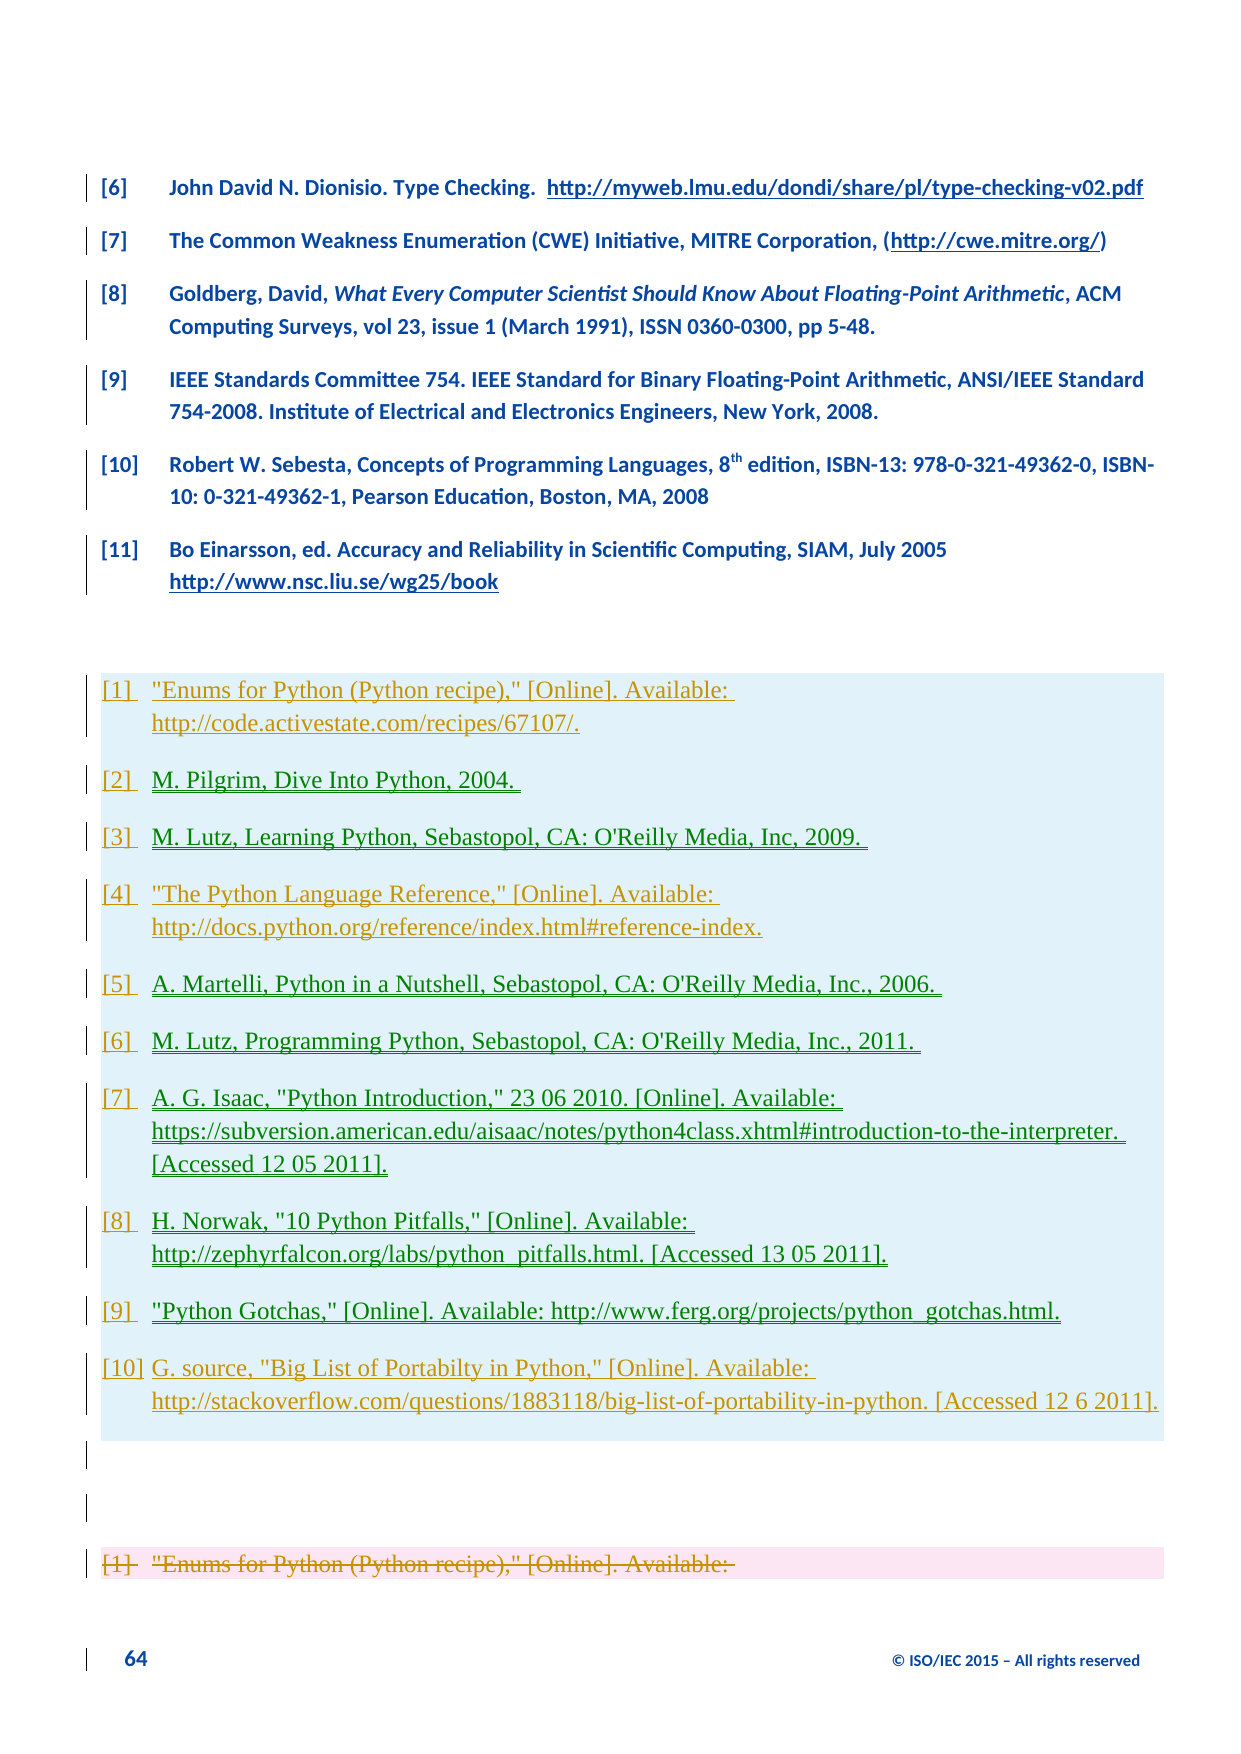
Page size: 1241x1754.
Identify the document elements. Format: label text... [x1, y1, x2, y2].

text [7] The Common Weakness Enumeration (CWE) Initiative, MITRE Corporation, (http://cwe.mitre.org/) [101, 227, 1164, 254]
text [10] Robert W. Sebesta, Concepts of Programming Languages, 8th edition, ISBN-13: 978-0-321-49362-0, ISBN-10: 0-321-49362-1, Pearson Education, Boston, MA, 2008 [101, 450, 1164, 510]
text [8] Goldberg, David, What Every Computer Scientist Should Know About Floating-Point Arithmetic, ACM Computing Surveys, vol 23, issue 1 (March 1991), ISSN 0360-0300, pp 5-48. [101, 279, 1164, 340]
text [6] John David N. Dionisio. Type Checking. http://myweb.lmu.edu/dondi/share/pl/type-checking-v02.pdf [101, 173, 1164, 202]
text [11] Bo Einarsson, ed. Accuracy and Reliability in Scientific Computing, SIAM, July 2005 http://www.nsc.liu.se/wg25/book [101, 535, 1164, 595]
text [9] IEEE Standards Committee 754. IEEE Standard for Binary Floating-Point Arithmetic, ANSI/IEEE Standard 754-2008. Institute of Electrical and Electronics Engineers, New York, 2008. [101, 365, 1164, 425]
